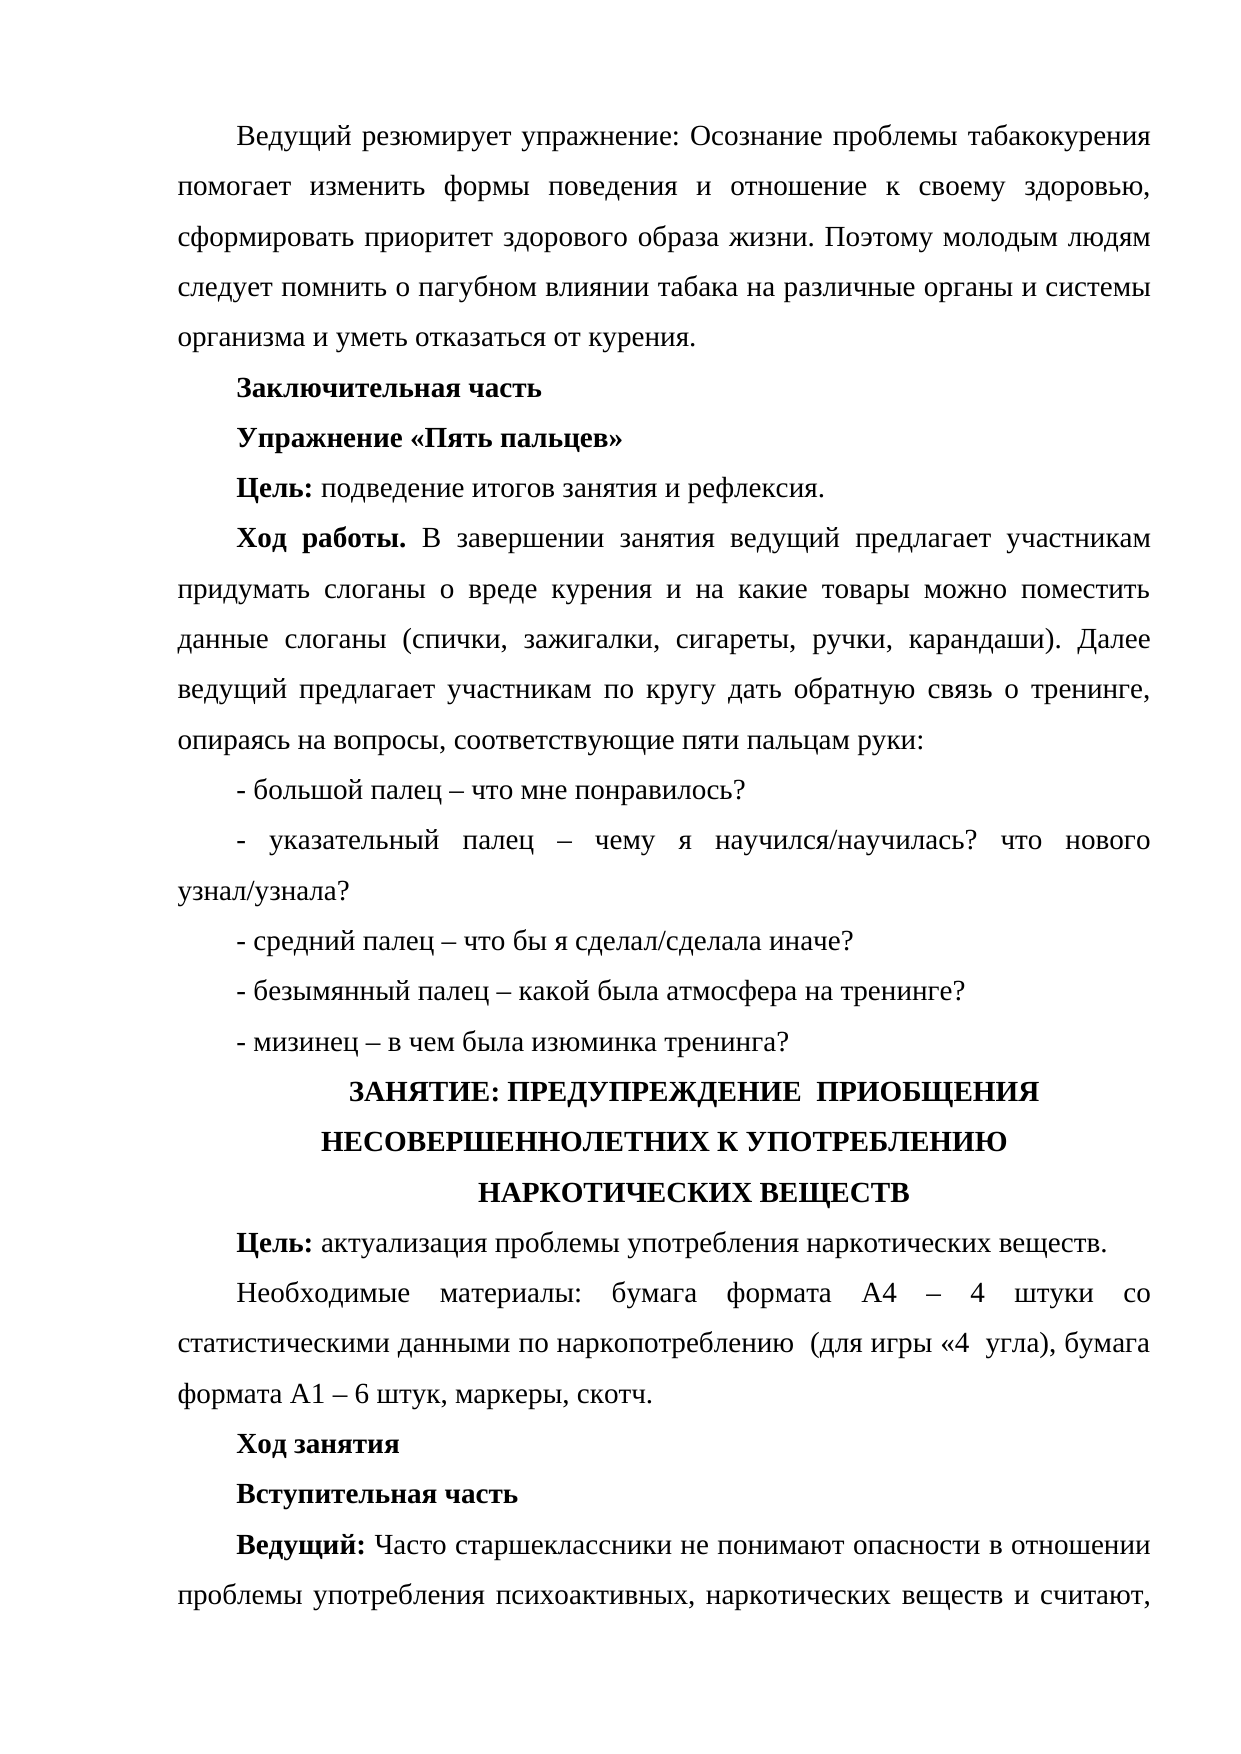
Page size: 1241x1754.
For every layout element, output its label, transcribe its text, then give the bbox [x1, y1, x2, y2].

text ЗАНЯТИЕ: ПРЕДУПРЕЖДЕНИЕ ПРИОБЩЕНИЯ НЕСОВЕРШЕННОЛЕТНИХ К УПОТРЕБЛЕНИЮ [177, 1074, 1152, 1158]
text Ведущий резюмирует упражнение: Осознание проблемы табакокурения помогает изменить формы поведения и отношение к своему здоровью, сформировать приоритет здорового образа жизни. Поэтому молодым людям следует помнить о пагубном влиянии табака на различные органы и системы организма и уметь отказаться от курения. [177, 118, 1152, 353]
text Цель: актуализация проблемы употребления наркотических веществ. [177, 1225, 1152, 1258]
text Ход занятия [177, 1426, 1152, 1460]
text Вступительная часть [177, 1477, 1152, 1510]
text Упражнение «Пять пальцев» [177, 420, 1152, 453]
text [177, 1527, 1152, 1611]
text - безымянный палец – какой была атмосфера на тренинге? [177, 973, 1152, 1007]
text НАРКОТИЧЕСКИХ ВЕЩЕСТВ [177, 1175, 1152, 1208]
text - большой палец – что мне понравилось? [177, 772, 1152, 806]
text Ход работы. В завершении занятия ведущий предлагает участникам придумать слоганы о вреде курения и на какие товары можно поместить данные слоганы (спички, зажигалки, сигареты, ручки, карандаши). Далее ведущий предлагает участникам по кругу дать обратную связь о тренинге, опираясь на вопросы, соответствующие пяти пальцам руки: [177, 521, 1152, 755]
text - указательный палец – чему я научился/научилась? что нового узнал/узнала? [177, 822, 1152, 906]
text Цель: подведение итогов занятия и рефлексия. [177, 470, 1152, 504]
text - мизинец – в чем была изюминка тренинга? [177, 1024, 1152, 1057]
text Заключительная часть [177, 370, 1152, 403]
text Необходимые материалы: бумага формата А4 – 4 штуки со статистическими данными по наркопотреблению (для игры «4 угла), бумага формата А1 – 6 штук, маркеры, скотч. [177, 1275, 1152, 1409]
text - средний палец – что бы я сделал/сделала иначе? [177, 923, 1152, 957]
